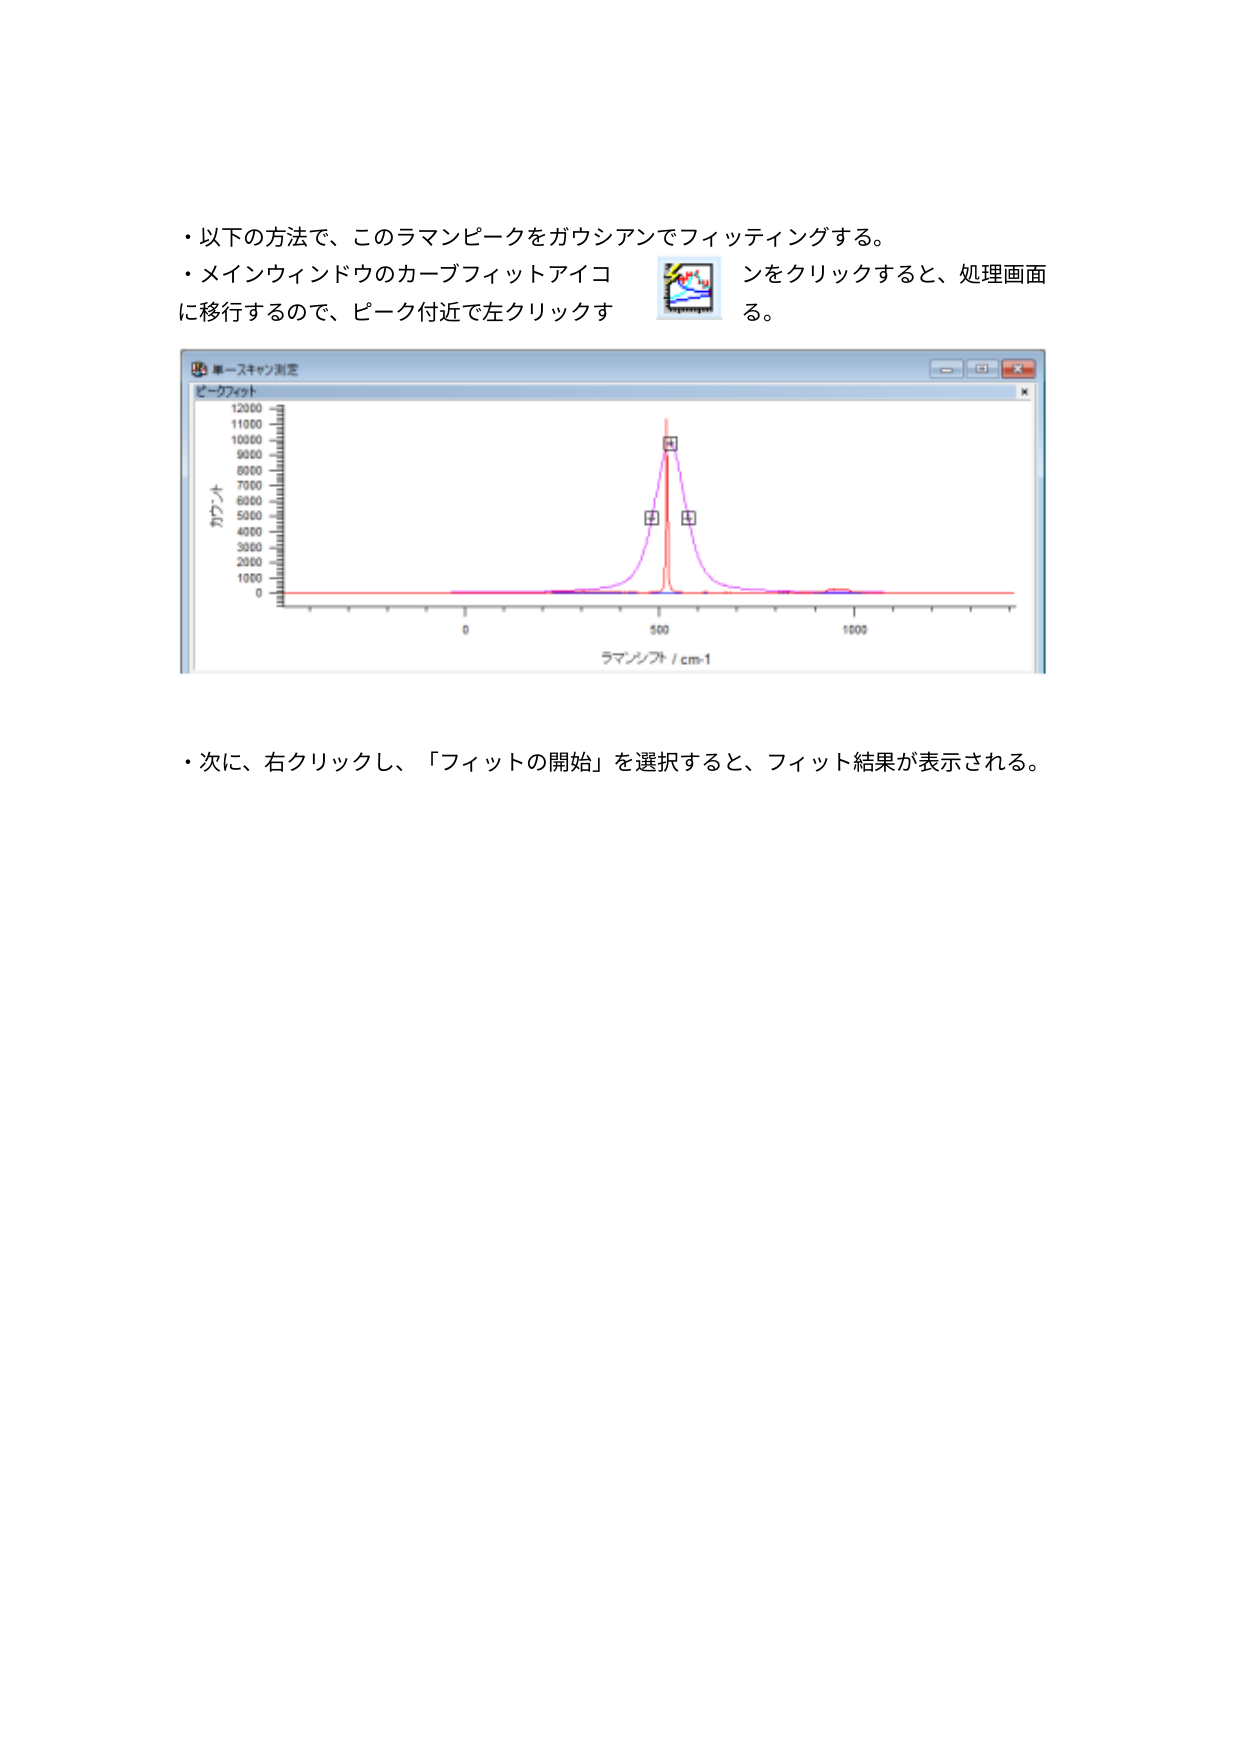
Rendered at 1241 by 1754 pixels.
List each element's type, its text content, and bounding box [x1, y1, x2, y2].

picture [656, 255, 723, 320]
text ・以下の方法で、このラマンピークをガウシアンでフィッティングする。 [177, 217, 1063, 254]
picture [177, 345, 1059, 689]
text ・メインウィンドウのカーブフィットアイコンをクリックすると、処理画面に移行するので、ピーク付近で左クリックする。 [177, 254, 1063, 329]
text ・次に、右クリックし、「フィットの開始」を選択すると、フィット結果が表示される。 [177, 742, 1063, 779]
